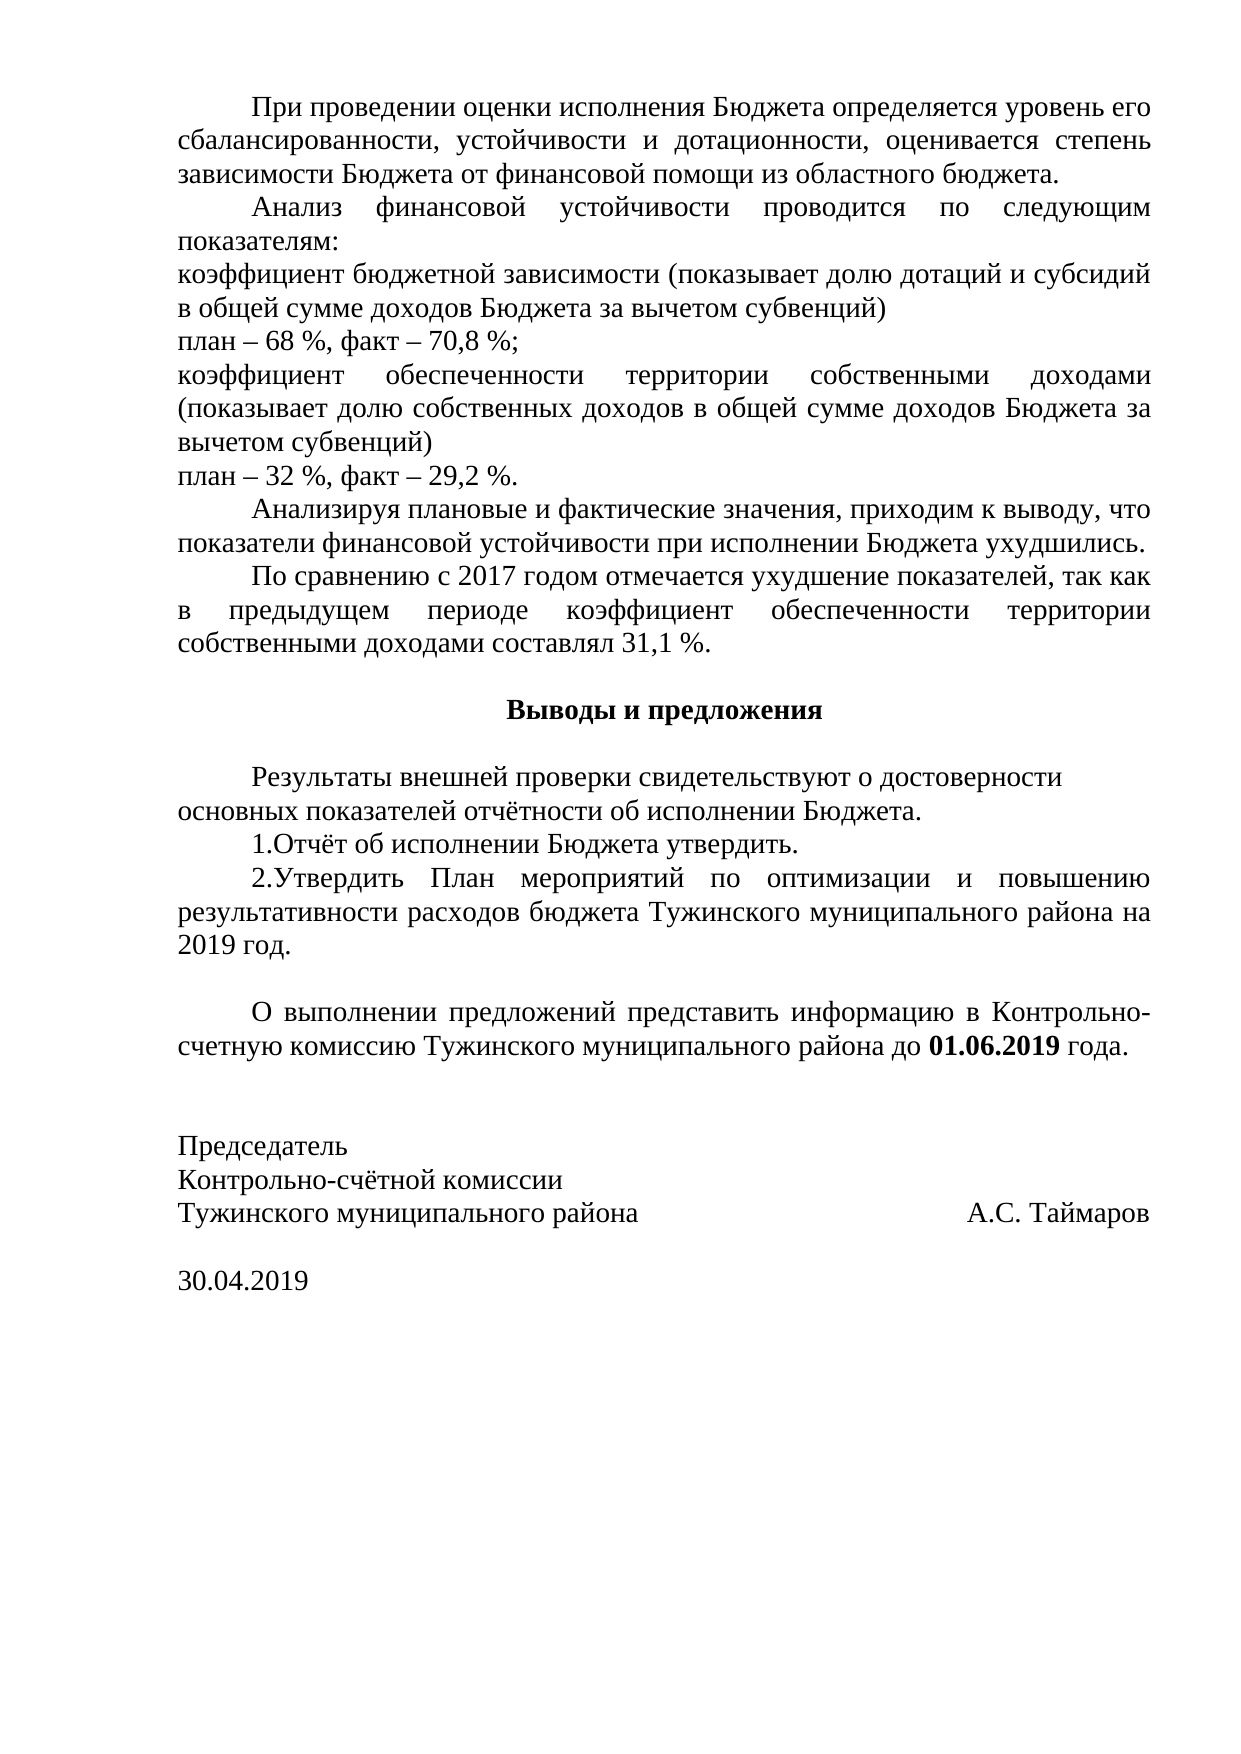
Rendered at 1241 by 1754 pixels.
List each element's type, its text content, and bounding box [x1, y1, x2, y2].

text Тужинского муниципального района А.С. Таймаров [177, 1196, 1152, 1229]
text Выводы и предложения [177, 692, 1152, 726]
text основных показателей отчётности об исполнении Бюджета. [177, 793, 1152, 827]
text план – 32 %, факт – 29,2 %. [177, 458, 1152, 491]
text план – 68 %, факт – 70,8 %; [177, 323, 1152, 357]
text Анализируя плановые и фактические значения, приходим к выводу, что показатели финансовой устойчивости при исполнении Бюджета ухудшились. [177, 491, 1152, 558]
text По сравнению с 2017 годом отмечается ухудшение показателей, так как в предыдущем периоде коэффициент обеспеченности территории собственными доходами составлял 31,1 %. [177, 558, 1152, 659]
text 1.Отчёт об исполнении Бюджета утвердить. [177, 827, 1152, 860]
text При проведении оценки исполнения Бюджета определяется уровень его сбалансированности, устойчивости и дотационности, оценивается степень зависимости Бюджета от финансовой помощи из областного бюджета. [177, 89, 1152, 189]
text 2.Утвердить План мероприятий по оптимизации и повышению результативности расходов бюджета Тужинского муниципального района на 2019 год. [177, 860, 1152, 961]
text Анализ финансовой устойчивости проводится по следующим показателям: [177, 189, 1152, 256]
text коэффициент обеспеченности территории собственными доходами (показывает долю собственных доходов в общей сумме доходов Бюджета за вычетом субвенций) [177, 357, 1152, 458]
text О выполнении предложений представить информацию в Контрольно-счетную комиссию Тужинского муниципального района до 01.06.2019 года. [177, 994, 1152, 1061]
text Контрольно-счётной комиссии [177, 1162, 1152, 1196]
text Результаты внешней проверки свидетельствуют о достоверности [177, 759, 1152, 793]
text Председатель [177, 1128, 1152, 1162]
text коэффициент бюджетной зависимости (показывает долю дотаций и субсидий в общей сумме доходов Бюджета за вычетом субвенций) [177, 256, 1152, 323]
text 30.04.2019 [177, 1263, 1152, 1296]
